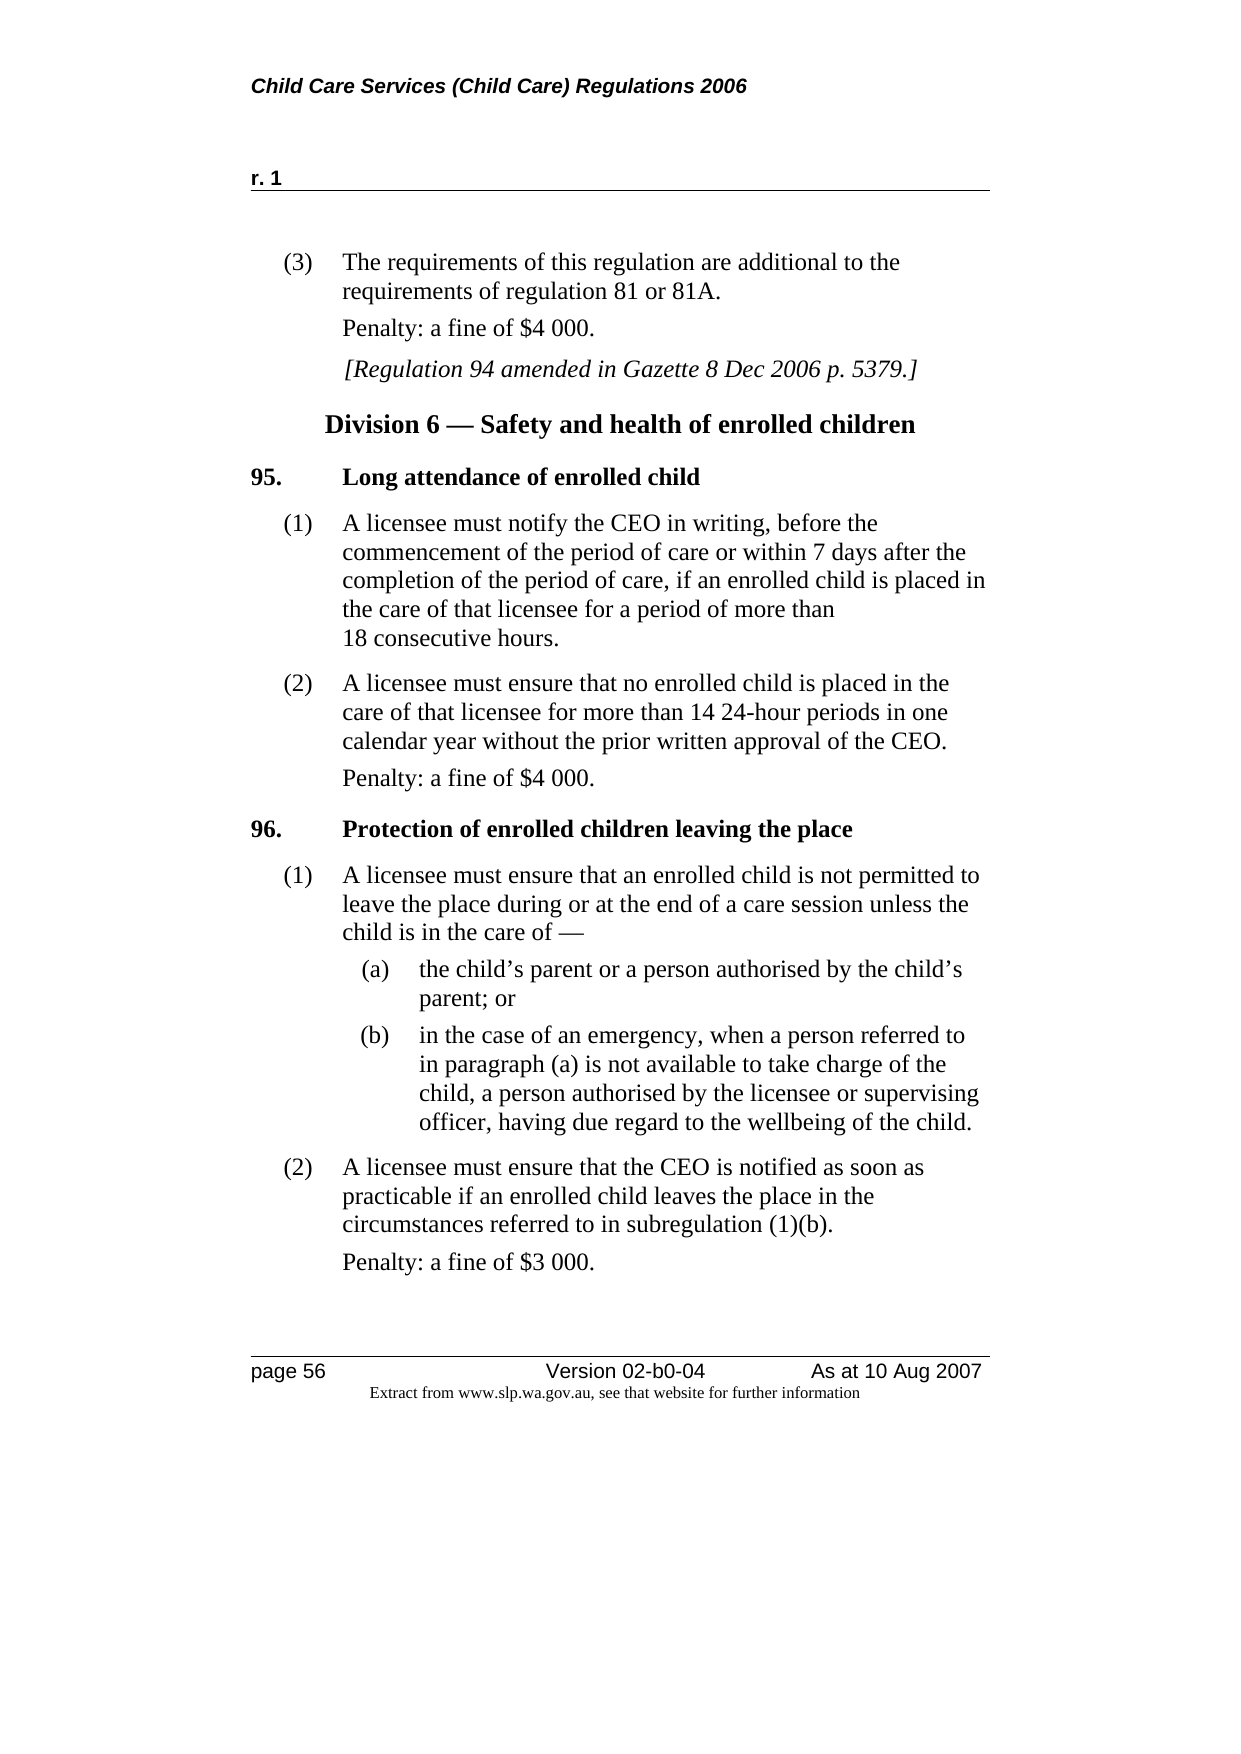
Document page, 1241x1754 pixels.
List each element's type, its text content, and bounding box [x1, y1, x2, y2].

subtitle 95. Long attendance of enrolled child [251, 462, 990, 491]
subtitle Division 6 — Safety and health of enrolled children [251, 408, 990, 439]
text (2) A licensee must ensure that no enrolled child is placed in the care of that licensee for more than 14 24-hour periods in one calendar year without the prior written approval of the CEO. [251, 668, 990, 754]
text (1) A licensee must notify the CEO in writing, before the commencement of the period of care or within 7 days after the completion of the period of care, if an enrolled child is placed in the care of that licensee for a period of more than 18 consecutive hours. [251, 508, 990, 652]
subtitle 96. Protection of enrolled children leaving the place [251, 814, 990, 843]
text (3) The requirements of this regulation are additional to the requirements of regulation 81 or 81A. [251, 247, 990, 305]
text Penalty: a fine of $4 000. [251, 313, 990, 342]
text (2) A licensee must ensure that the CEO is notified as soon as practicable if an enrolled child leaves the place in the circumstances referred to in subregulation (1)(b). [251, 1152, 990, 1238]
text [Regulation 94 amended in Gazette 8 Dec 2006 p. 5379.] [251, 354, 990, 383]
text (a) the child’s parent or a person authorised by the child’s parent; or [251, 954, 990, 1012]
text (b) in the case of an emergency, when a person referred to in paragraph (a) is not available to take charge of the child, a person authorised by the licensee or supervising officer, having due regard to the wellbeing of the child. [251, 1020, 990, 1135]
text Penalty: a fine of $4 000. [251, 763, 990, 792]
text (1) A licensee must ensure that an enrolled child is not permitted to leave the place during or at the end of a care session unless the child is in the care of — [251, 860, 990, 946]
text Penalty: a fine of $3 000. [251, 1247, 990, 1275]
